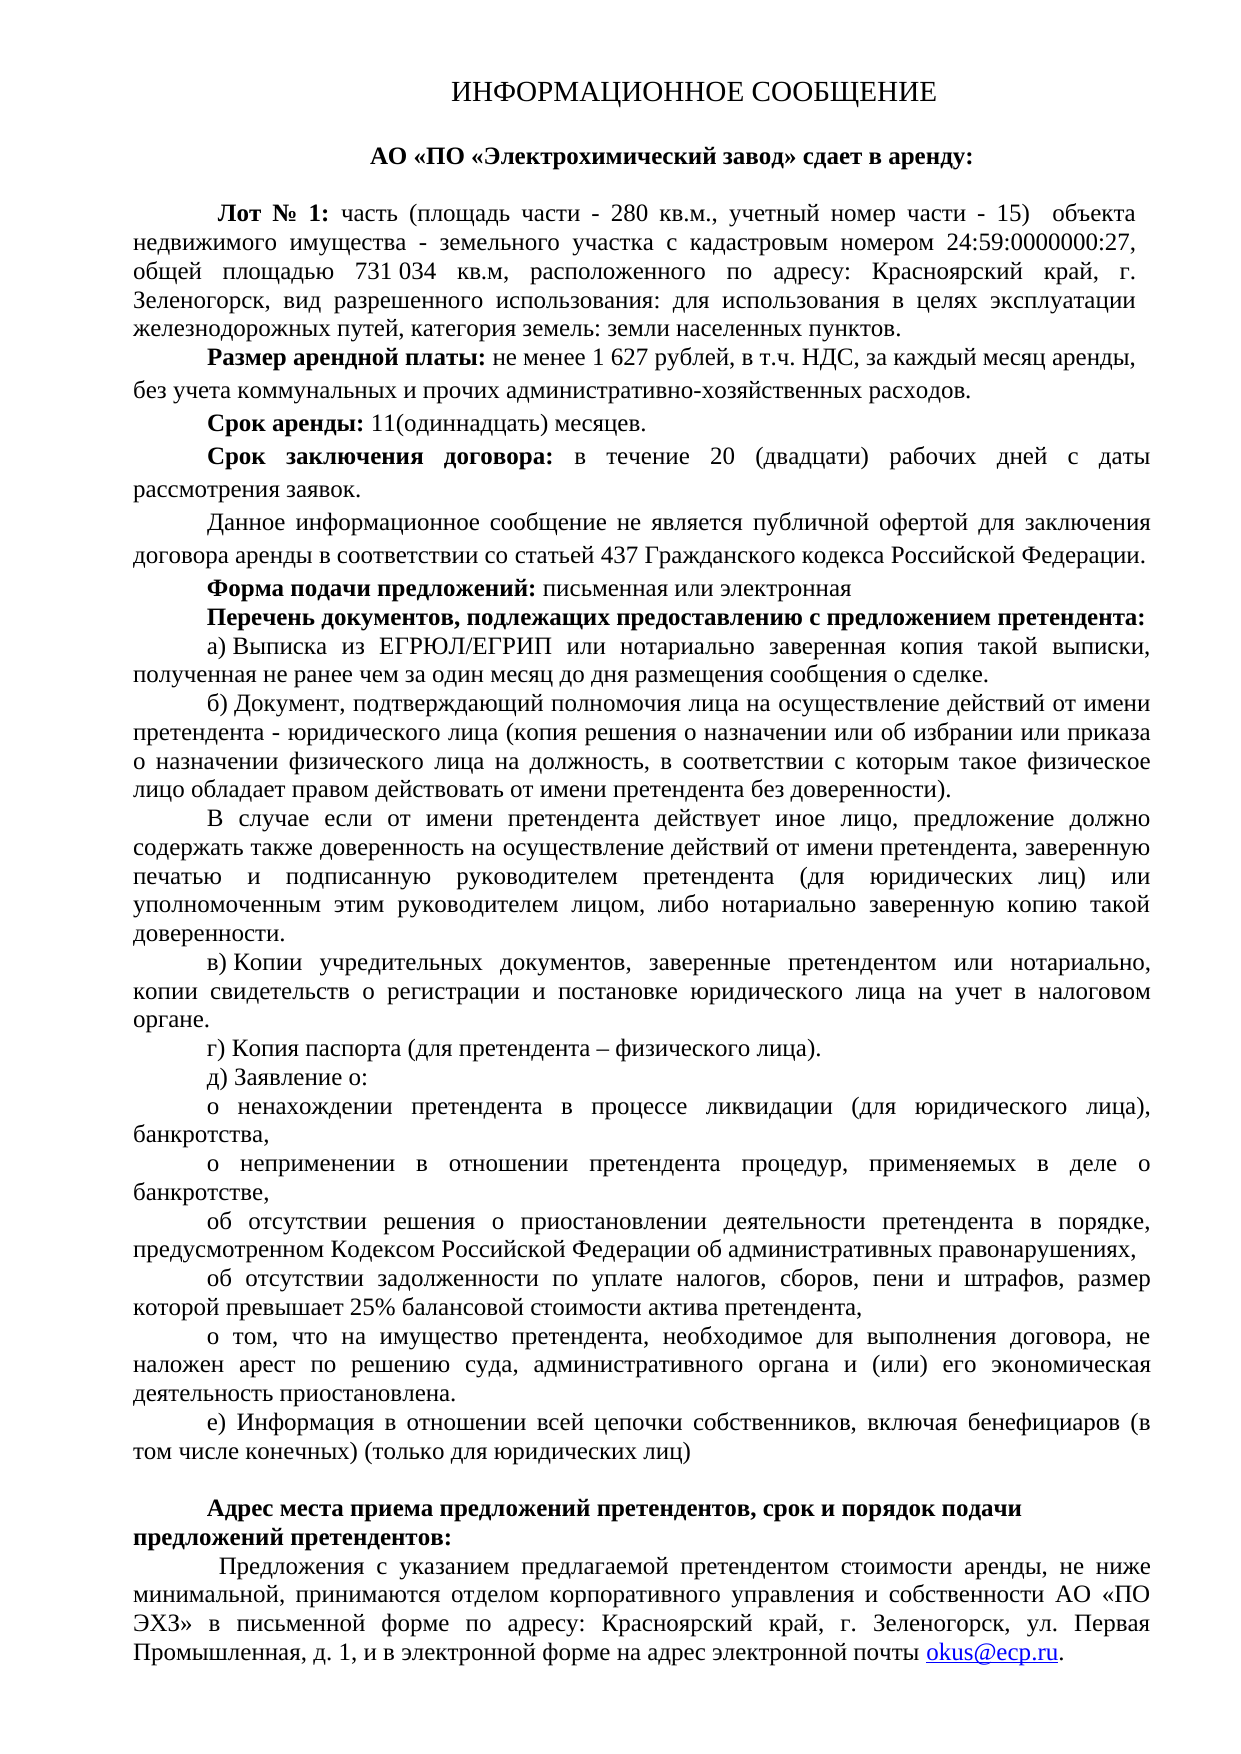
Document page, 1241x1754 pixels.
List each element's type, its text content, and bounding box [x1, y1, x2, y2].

text ИНФОРМАЦИОННОЕ СООБЩЕНИЕ [133, 74, 1181, 107]
text о том, что на имущество претендента, необходимое для выполнения договора, не наложен арест по решению суда, административного органа и (или) его экономическая деятельность приостановлена. [133, 1321, 1152, 1407]
text Лот № 1: часть (площадь части - 280 кв.м., учетный номер части - 15) объекта недвижимого имущества - земельного участка с кадастровым номером 24:59:0000000:27, общей площадью 731 034 кв.м, расположенного по адресу: Красноярский край, г. Зеленогорск, вид разрешенного использования: для использования в целях эксплуатации железнодорожных путей, категория земель: земли населенных пунктов. [133, 198, 1137, 342]
text предложений претендентов: [133, 1522, 1152, 1551]
list Предложения с указанием предлагаемой претендентом стоимости аренды, не ниже минимальной, принимаются отделом корпоративного управления и собственности АО «ПО ЭХЗ» в письменной форме по адресу: Красноярский край, г. Зеленогорск, ул. Первая Промышленная, д. 1, и в электронной форме на адрес электронной почты okus@ecp.ru. [133, 1551, 1152, 1666]
list о неприменении в отношении претендента процедур, применяемых в деле о банкротстве, [133, 1148, 1152, 1206]
text Данное информационное сообщение не является публичной офертой для заключения договора аренды в соответствии со статьей 437 Гражданского кодекса Российской Федерации. [133, 507, 1152, 569]
list Размер арендной платы: не менее 1 627 рублей, в т.ч. НДС, за каждый месяц аренды, без учета коммунальных и прочих административно-хозяйственных расходов. [133, 342, 1152, 404]
list Перечень документов, подлежащих предоставлению с предложением претендента: [133, 602, 1152, 631]
text В случае если от имени претендента действует иное лицо, предложение должно содержать также доверенность на осуществление действий от имени претендента, заверенную печатью и подписанную руководителем претендента (для юридических лиц) или уполномоченным этим руководителем лицом, либо нотариально заверенную копию такой доверенности. [133, 803, 1152, 947]
list Выписка из ЕГРЮЛ/ЕГРИП или нотариально заверенная копия такой выписки, полученная не ранее чем за один месяц до дня размещения сообщения о сделке. [133, 631, 1152, 688]
text об отсутствии задолженности по уплате налогов, сборов, пени и штрафов, размер которой превышает 25% балансовой стоимости актива претендента, [133, 1263, 1152, 1321]
list Документ, подтверждающий полномочия лица на осуществление действий от имени претендента - юридического лица (копия решения о назначении или об избрании или приказа о назначении физического лица на должность, в соответствии с которым такое физическое лицо обладает правом действовать от имени претендента без доверенности). [133, 688, 1152, 803]
list Адрес места приема предложений претендентов, срок и порядок подачи [207, 1493, 1152, 1522]
text Срок аренды: 11(одиннадцать) месяцев. [133, 408, 1152, 437]
list Копии учредительных документов, заверенные претендентом или нотариально, копии свидетельств о регистрации и постановке юридического лица на учет в налоговом органе. [133, 947, 1152, 1033]
text об отсутствии решения о приостановлении деятельности претендента в порядке, предусмотренном Кодексом Российской Федерации об административных правонарушениях, [133, 1206, 1152, 1263]
list Форма подачи предложений: письменная или электронная [133, 573, 1152, 602]
text АО «ПО «Электрохимический завод» сдает в аренду: [133, 141, 1137, 170]
text е) Информация в отношении всей цепочки собственников, включая бенефициаров (в том числе конечных) (только для юридических лиц) [133, 1407, 1152, 1464]
list Копия паспорта (для претендента – физического лица). [133, 1033, 1152, 1062]
list о ненахождении претендента в процессе ликвидации (для юридического лица), банкротства, [133, 1091, 1152, 1148]
list Заявление о: [133, 1062, 1152, 1091]
text Срок заключения договора: в течение 20 (двадцати) рабочих дней с даты рассмотрения заявок. [133, 441, 1152, 503]
